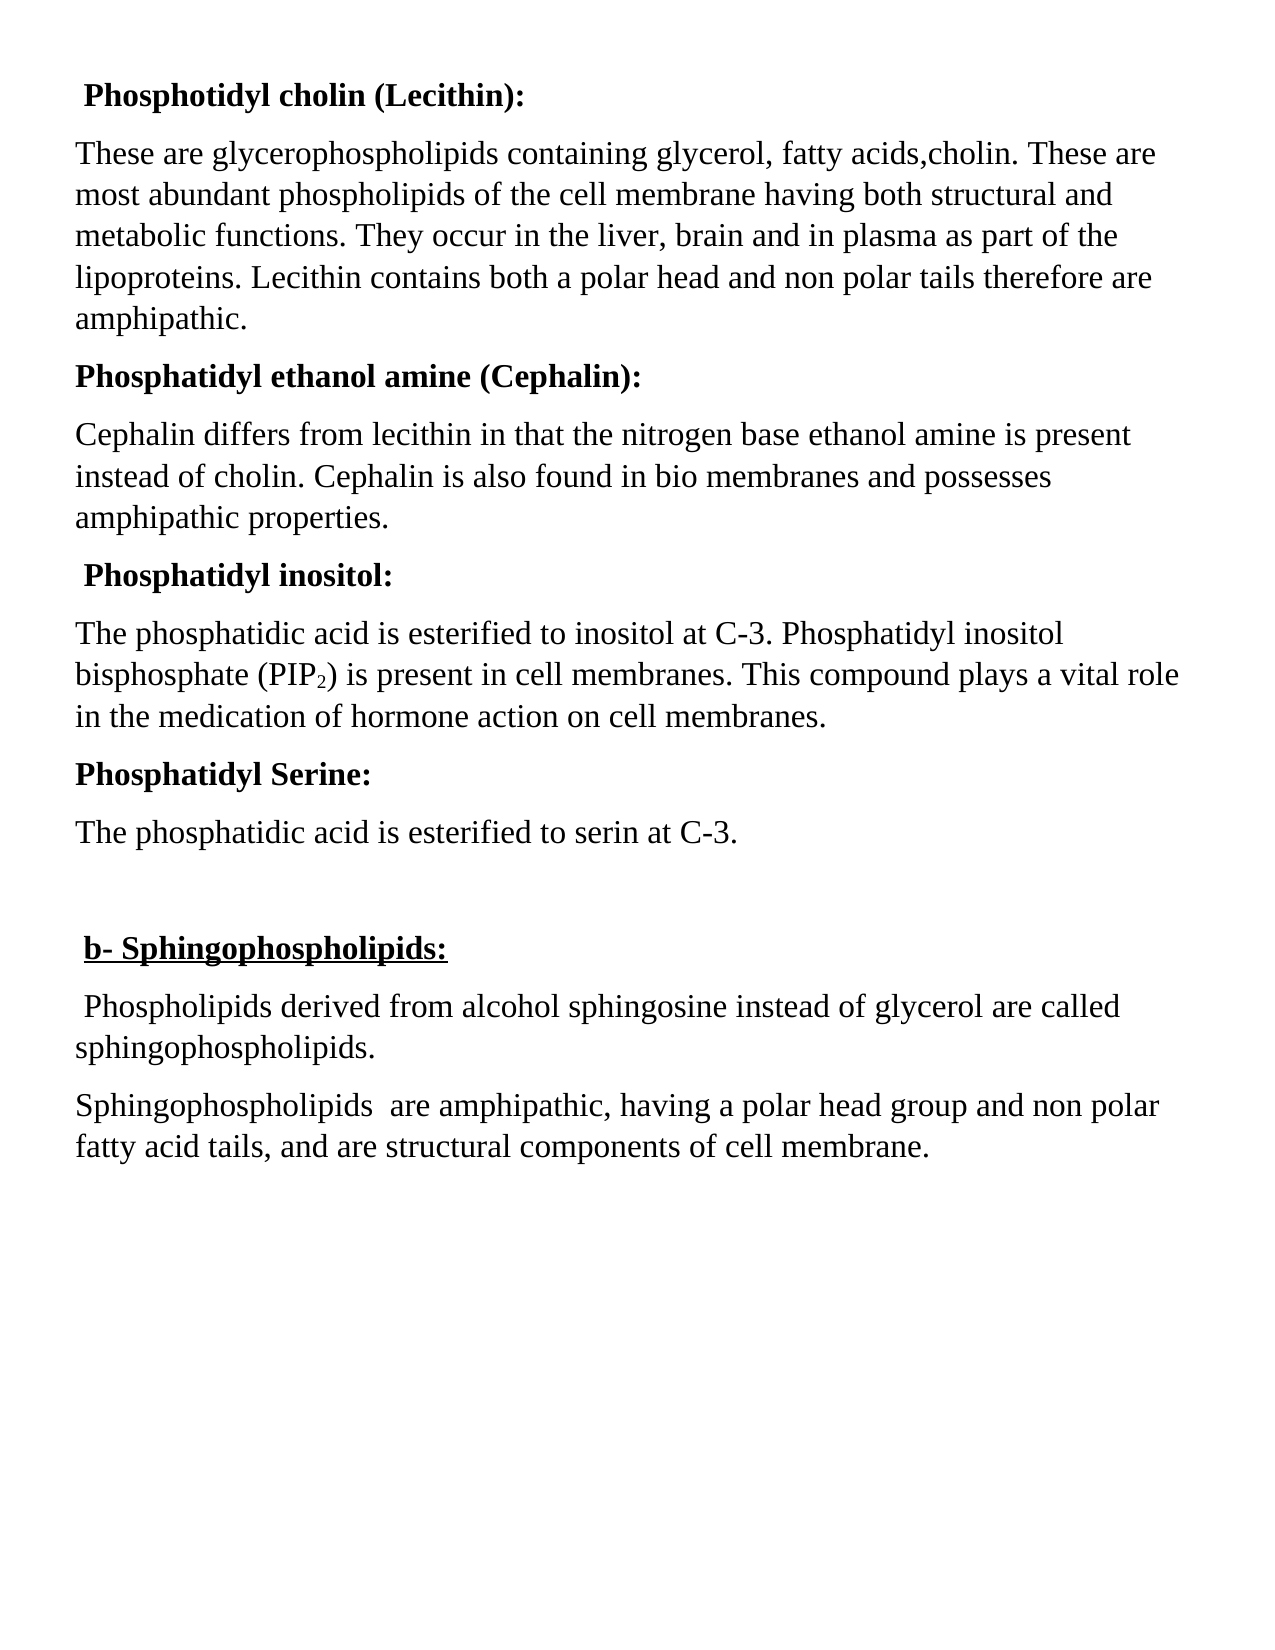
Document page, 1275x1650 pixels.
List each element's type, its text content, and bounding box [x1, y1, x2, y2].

text Phosphatidyl inositol: [75, 555, 1200, 593]
text Phospholipids derived from alcohol sphingosine instead of glycerol are called sphingophospholipids. [75, 986, 1200, 1066]
text Sphingophospholipids are amphipathic, having a polar head group and non polar fatty acid tails, and are structural components of cell membrane. [75, 1085, 1200, 1165]
text The phosphatidic acid is esterified to inositol at C-3. Phosphatidyl inositol bisphosphate (PIP2) is present in cell membranes. This compound plays a vital role in the medication of hormone action on cell membranes. [75, 613, 1200, 734]
text Phosphatidyl Serine: [75, 754, 1200, 792]
text Phosphotidyl cholin (Lecithin): [75, 75, 1200, 113]
text b- Sphingophospholipids: [75, 928, 1200, 966]
text Cephalin differs from lecithin in that the nitrogen base ethanol amine is present instead of cholin. Cephalin is also found in bio membranes and possesses amphipathic properties. [75, 414, 1200, 536]
text Phosphatidyl ethanol amine (Cephalin): [75, 356, 1200, 395]
text These are glycerophospholipids containing glycerol, fatty acids,cholin. These are most abundant phospholipids of the cell membrane having both structural and metabolic functions. They occur in the liver, brain and in plasma as part of the lipoproteins. Lecithin contains both a polar head and non polar tails therefore are amphipathic. [75, 133, 1200, 337]
text The phosphatidic acid is esterified to serin at C-3. [75, 812, 1200, 850]
